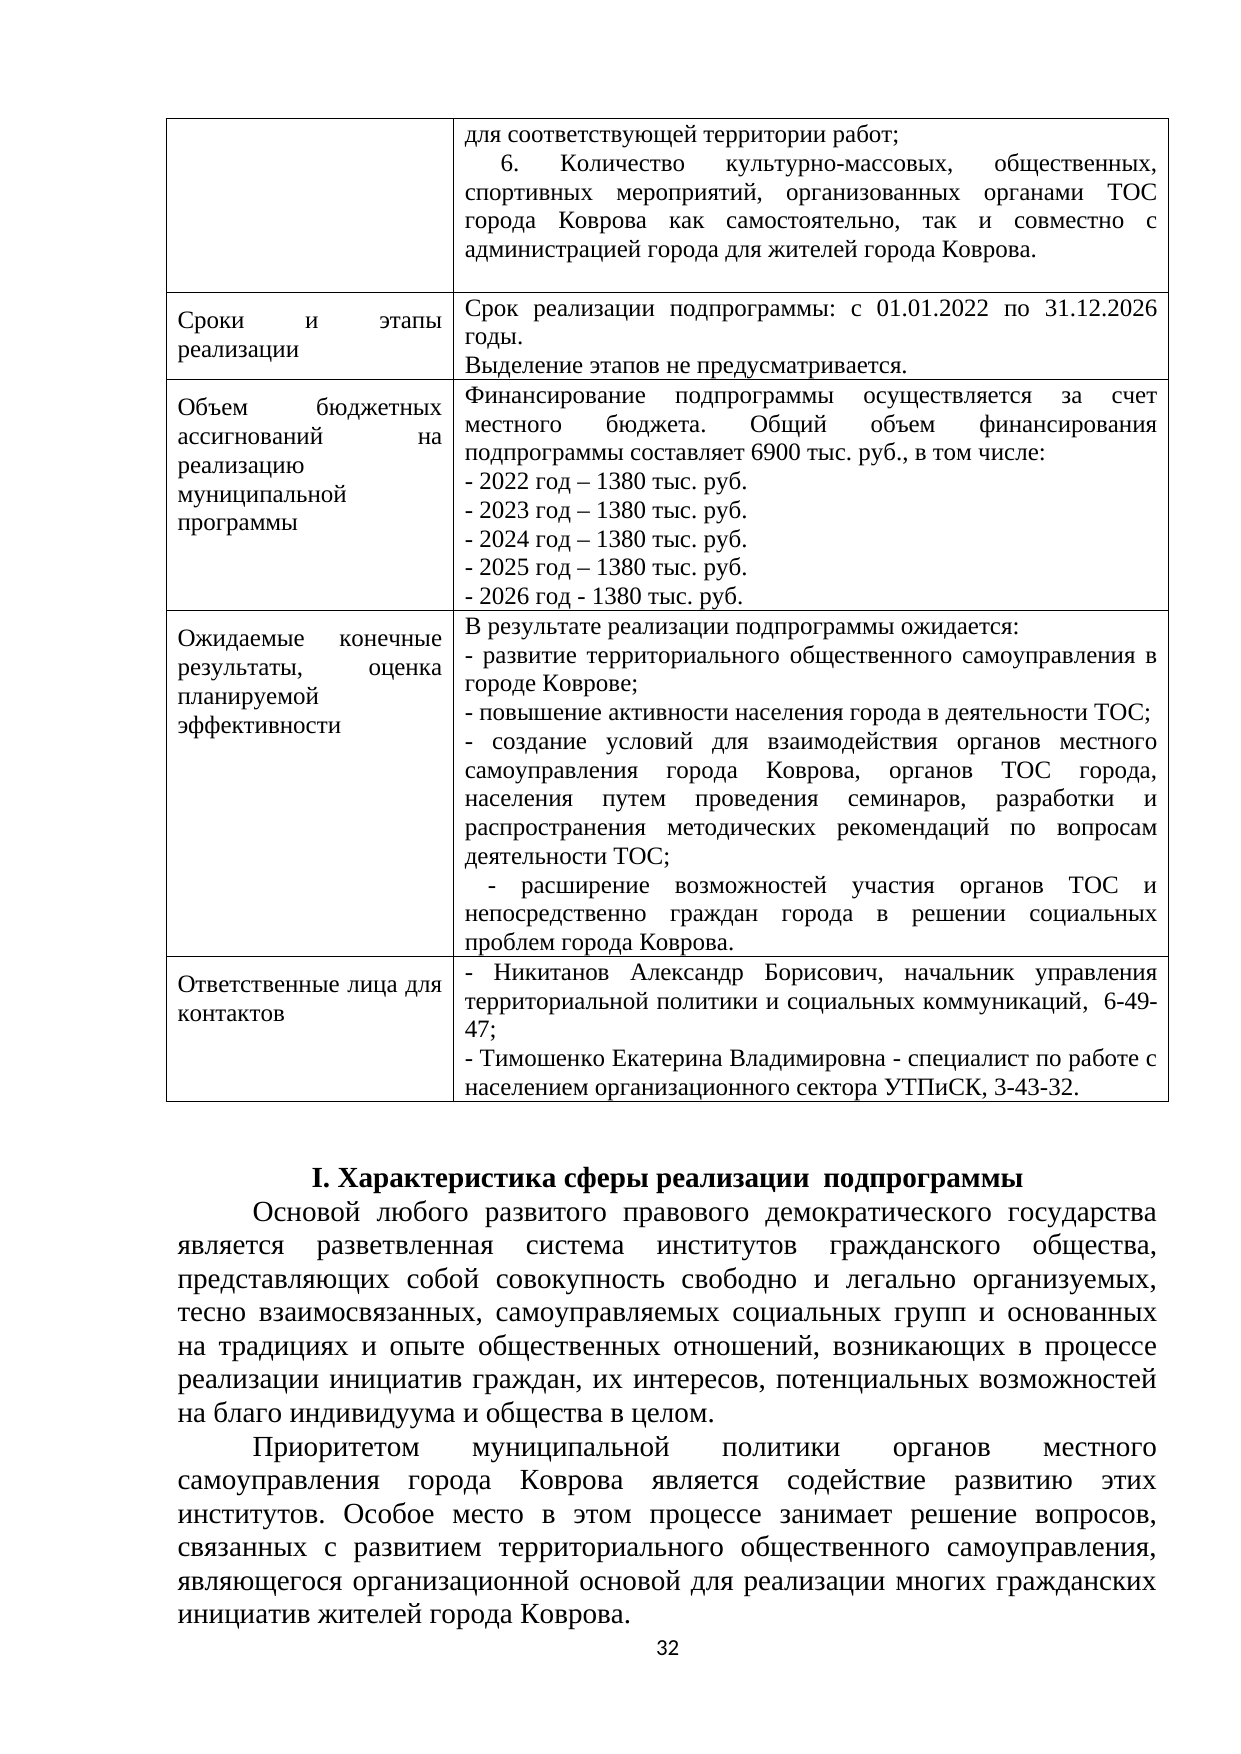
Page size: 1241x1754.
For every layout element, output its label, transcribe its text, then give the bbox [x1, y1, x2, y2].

table_cell Срок реализации подпрограммы: с 01.01.2022 по 31.12.2026 годы. Выделение этапов не предусматривается. [454, 293, 1168, 379]
table_cell Ответственные лица для контактов [167, 957, 453, 1101]
table_cell - Никитанов Александр Борисович, начальник управления территориальной политики и социальных коммуникаций, 6-49-47; - Тимошенко Екатерина Владимировна - специалист по работе с населением организационного сектора УТПиСК, 3-43-32. [454, 957, 1168, 1101]
table_cell Объем бюджетных ассигнований на реализацию муниципальной программы [167, 380, 453, 610]
table_cell В результате реализации подпрограммы ожидается: - развитие территориального общественного самоуправления в городе Коврове; - повышение активности населения города в деятельности ТОС; - создание условий для взаимодействия органов местного самоуправления города Коврова, органов ТОС города, населения путем проведения семинаров, разработки и распространения методических рекомендаций по вопросам деятельности ТОС; - расширение возможностей участия органов ТОС и непосредственно граждан города в решении социальных проблем города Коврова. [454, 611, 1168, 956]
table_cell Ожидаемые конечные результаты, оценка планируемой эффективности [167, 611, 453, 956]
text Приоритетом муниципальной политики органов местного самоуправления города Коврова является содействие развитию этих институтов. Особое место в этом процессе занимает решение вопросов, связанных с развитием территориального общественного самоуправления, являющегося организационной основой для реализации многих гражданских инициатив жителей города Коврова. [177, 1429, 1157, 1630]
text I. Характеристика сферы реализации подпрограммы [177, 1160, 1157, 1194]
table_cell Сроки и этапы реализации [167, 293, 453, 379]
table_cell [167, 119, 453, 292]
table_cell Финансирование подпрограммы осуществляется за счет местного бюджета. Общий объем финансирования подпрограммы составляет 6900 тыс. руб., в том числе: - 2022 год – 1380 тыс. руб. - 2023 год – 1380 тыс. руб. - 2024 год – 1380 тыс. руб. - 2025 год – 1380 тыс. руб. - 2026 год - 1380 тыс. руб. [454, 380, 1168, 610]
text Основой любого развитого правового демократического государства является разветвленная система институтов гражданского общества, представляющих собой совокупность свободно и легально организуемых, тесно взаимосвязанных, самоуправляемых социальных групп и основанных на традициях и опыте общественных отношений, возникающих в процессе реализации инициатив граждан, их интересов, потенциальных возможностей на благо индивидуума и общества в целом. [177, 1194, 1157, 1429]
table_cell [454, 119, 1168, 292]
